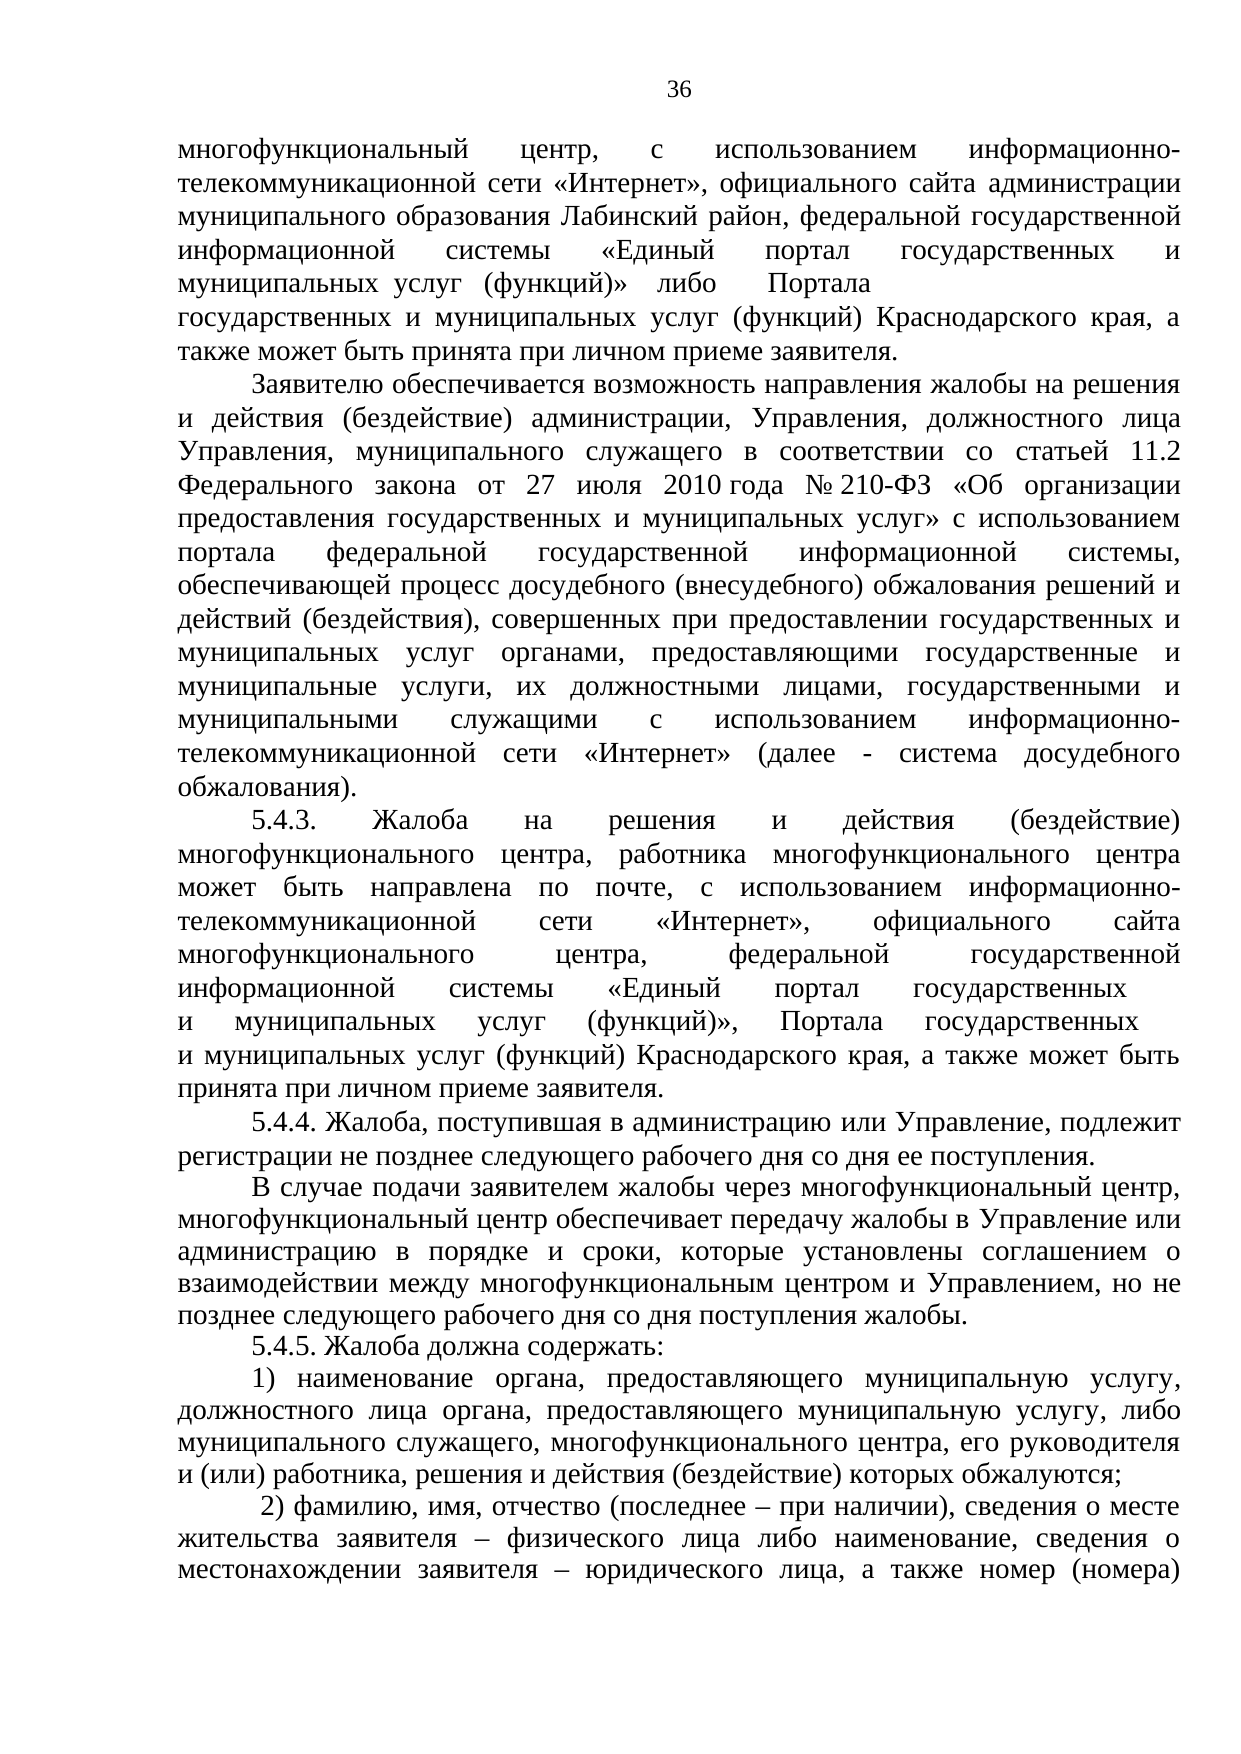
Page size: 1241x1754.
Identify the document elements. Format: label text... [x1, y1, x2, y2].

text 1) наименование органа, предоставляющего муниципальную услугу, должностного лица органа, предоставляющего муниципальную услугу, либо муниципального служащего, многофункционального центра, его руководителя и (или) работника, решения и действия (бездействие) которых обжалуются; [177, 1362, 1181, 1489]
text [177, 131, 1181, 299]
text 5.4.5. Жалоба должна содержать: [177, 1330, 1181, 1362]
text государственных и муниципальных услуг (функций) Краснодарского края, а также может быть принята при личном приеме заявителя. [177, 299, 1181, 366]
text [177, 1489, 1181, 1585]
text В случае подачи заявителем жалобы через многофункциональный центр, многофункциональный центр обеспечивает передачу жалобы в Управление или администрацию в порядке и сроки, которые установлены соглашением о взаимодействии между многофункциональным центром и Управлением, но не позднее следующего рабочего дня со дня поступления жалобы. [177, 1171, 1181, 1330]
text 5.4.4. Жалоба, поступившая в администрацию или Управление, подлежит регистрации не позднее следующего рабочего дня со дня ее поступления. [177, 1104, 1181, 1171]
text Заявителю обеспечивается возможность направления жалобы на решения и действия (бездействие) администрации, Управления, должностного лица Управления, муниципального служащего в соответствии со статьей 11.2 Федерального закона от 27 июля 2010 года № 210-ФЗ «Об организации предоставления государственных и муниципальных услуг» с использованием портала федеральной государственной информационной системы, обеспечивающей процесс досудебного (внесудебного) обжалования решений и действий (бездействия), совершенных при предоставлении государственных и муниципальных услуг органами, предоставляющими государственные и муниципальные услуги, их должностными лицами, государственными и муниципальными служащими с использованием информационно-телекоммуникационной сети «Интернет» (далее - система досудебного обжалования). [177, 366, 1181, 802]
text 5.4.3. Жалоба на решения и действия (бездействие) многофункционального центра, работника многофункционального центра может быть направлена по почте, с использованием информационно-телекоммуникационной сети «Интернет», официального сайта многофункционального центра, федеральной государственной информационной системы «Единый портал государственных и муниципальных услуг (функций)», Портала государственных и муниципальных услуг (функций) Краснодарского края, а также может быть принята при личном приеме заявителя. [177, 802, 1181, 1104]
